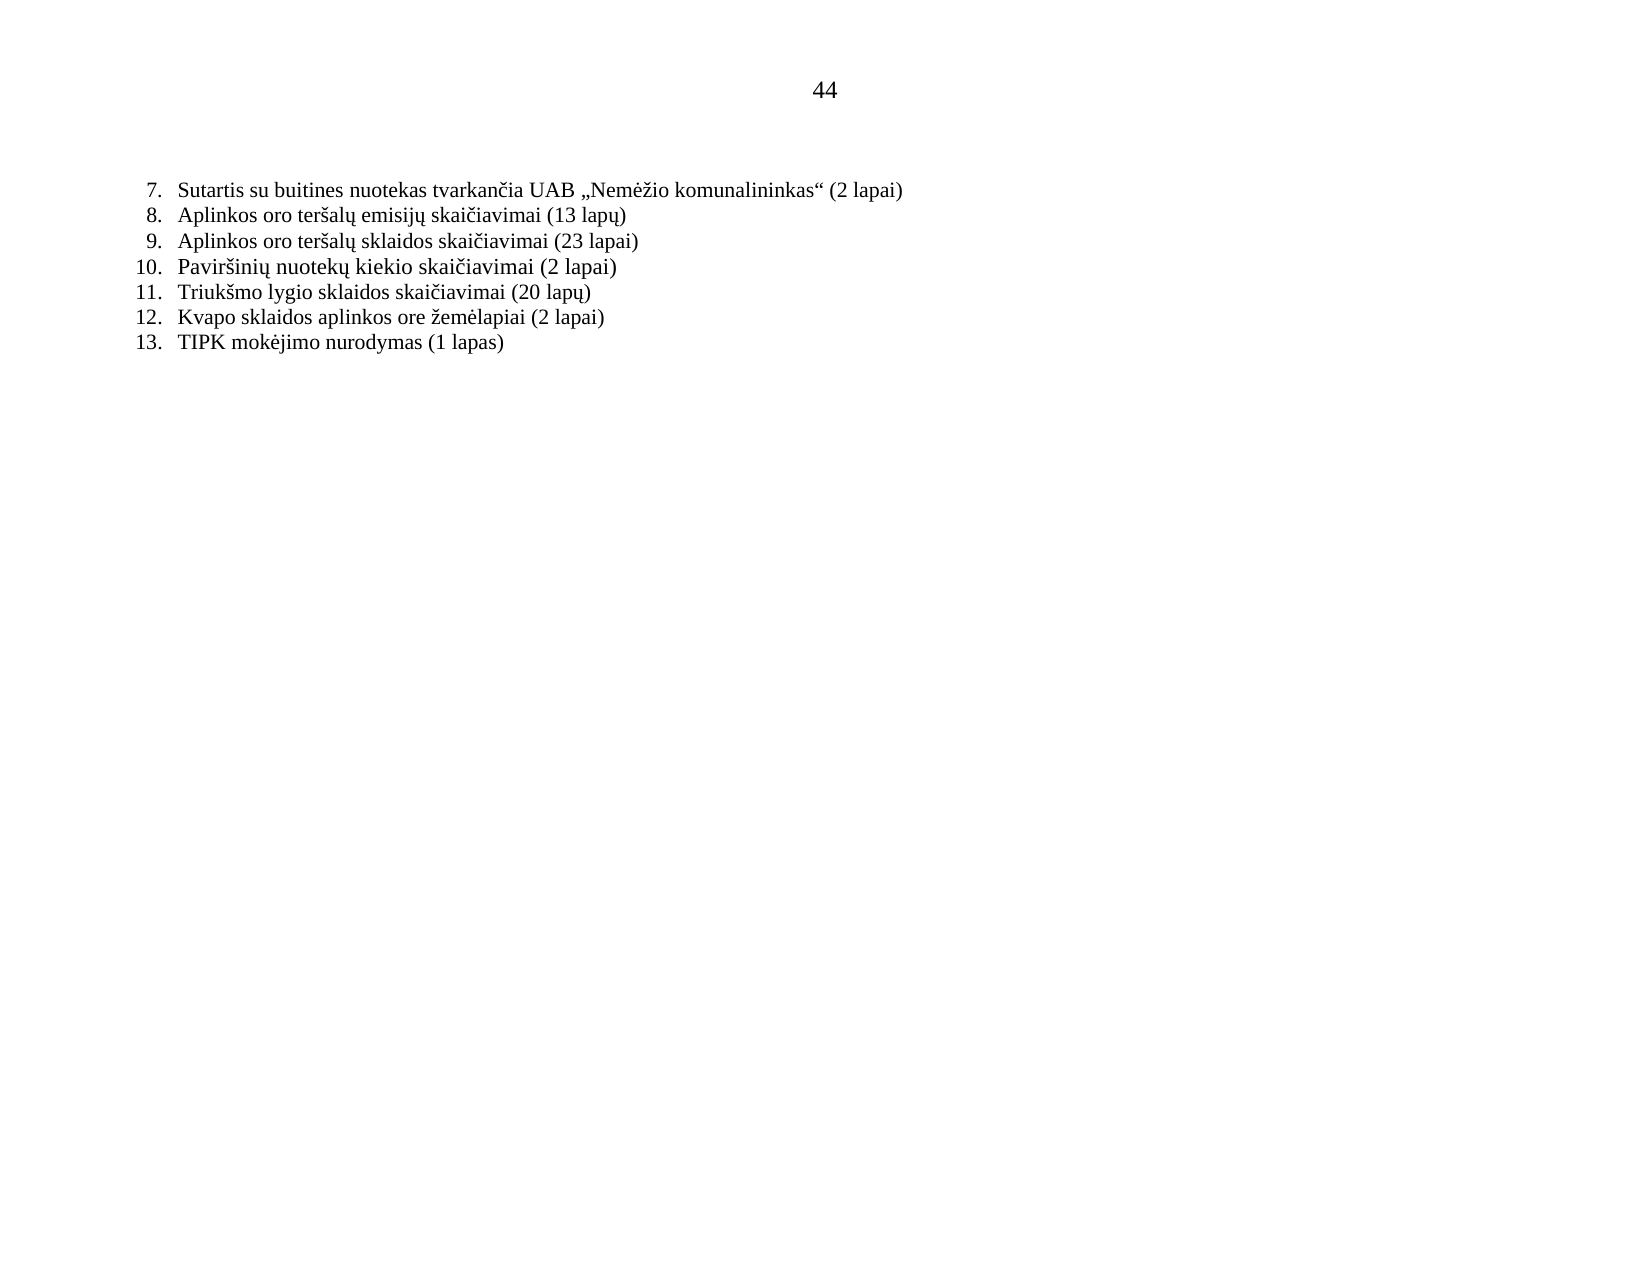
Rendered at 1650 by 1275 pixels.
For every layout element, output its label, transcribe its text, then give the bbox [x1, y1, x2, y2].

list Aplinkos oro teršalų sklaidos skaičiavimai (23 lapai) [162, 228, 1561, 253]
list Aplinkos oro teršalų emisijų skaičiavimai (13 lapų) [162, 202, 1561, 228]
list Sutartis su buitines nuotekas tvarkančia UAB „Nemėžio komunalininkas“ (2 lapai) [162, 177, 1561, 202]
list Triukšmo lygio sklaidos skaičiavimai (20 lapų) [162, 279, 1561, 304]
list Kvapo sklaidos aplinkos ore žemėlapiai (2 lapai) [162, 304, 1561, 329]
list TIPK mokėjimo nurodymas (1 lapas) [162, 329, 1561, 355]
list Paviršinių nuotekų kiekio skaičiavimai (2 lapai) [162, 253, 1561, 279]
